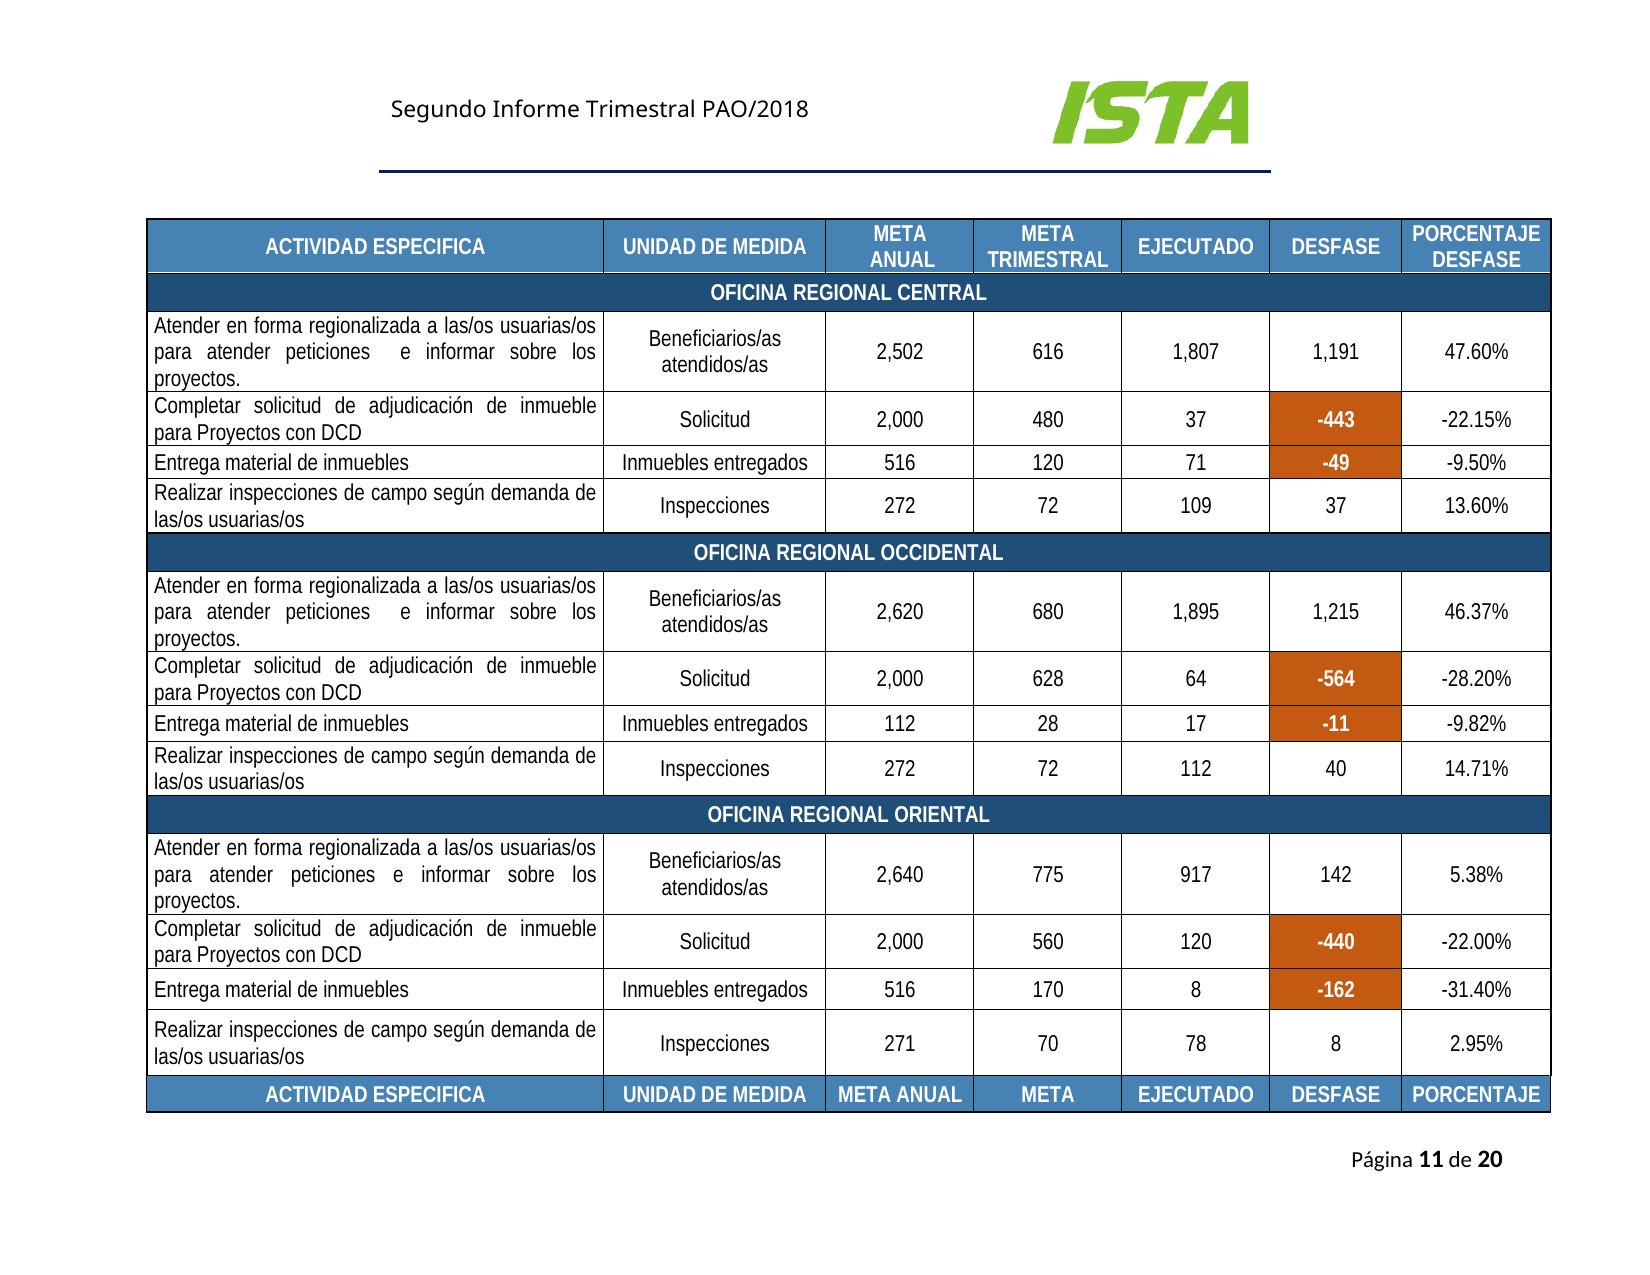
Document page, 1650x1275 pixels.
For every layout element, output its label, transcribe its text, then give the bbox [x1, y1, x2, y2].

table_cell META ANUAL [826, 1076, 973, 1111]
table_cell 37 [1270, 479, 1401, 532]
table_cell OFICINA REGIONAL OCCIDENTAL [148, 534, 1550, 571]
table_cell -49 [1270, 446, 1401, 478]
table_cell 1,895 [1122, 572, 1269, 651]
table_cell EJECUTADO [1122, 1076, 1269, 1111]
table_cell Beneficiarios/as atendidos/as [604, 572, 825, 651]
table_cell PORCENTAJE DESFASE [1402, 1075, 1550, 1111]
table_cell 72 [974, 742, 1121, 795]
table_cell 13.60% [1402, 479, 1550, 532]
table_cell 64 [1122, 652, 1269, 705]
table_cell Solicitud [604, 915, 825, 968]
table_cell Inmuebles entregados [604, 969, 825, 1009]
table_cell ACTIVIDAD ESPECIFICA [147, 1076, 603, 1111]
table_cell 72 [974, 479, 1121, 532]
table_cell Beneficiarios/as atendidos/as [604, 834, 825, 913]
table_cell 112 [826, 706, 973, 741]
table_cell -9.82% [1402, 706, 1550, 741]
table_cell 2.95% [1402, 1010, 1550, 1075]
table_header DESFASE [1270, 220, 1401, 272]
table_cell 2,000 [826, 915, 973, 968]
table_cell Entrega material de inmuebles [148, 446, 603, 478]
table_cell Inspecciones [604, 479, 825, 532]
table_cell 2,502 [826, 312, 973, 391]
table_cell 17 [1122, 706, 1269, 741]
table_cell 2,620 [826, 572, 973, 651]
table_cell -11 [1270, 706, 1401, 741]
table_cell Completar solicitud de adjudicación de inmueble para Proyectos con DCD [148, 915, 603, 968]
table_header PORCENTAJE DESFASE [1402, 220, 1550, 272]
table_cell Solicitud [604, 652, 825, 705]
table_cell 120 [974, 446, 1121, 478]
table_cell Atender en forma regionalizada a las/os usuarias/os para atender peticiones e informar sobre los proyectos. [148, 572, 603, 651]
table_header ACTIVIDAD ESPECIFICA [148, 220, 603, 272]
table_cell Realizar inspecciones de campo según demanda de las/os usuarias/os [148, 1010, 603, 1075]
table_cell Completar solicitud de adjudicación de inmueble para Proyectos con DCD [148, 392, 603, 445]
table_cell 142 [1270, 834, 1401, 913]
table_cell 560 [974, 915, 1121, 968]
table_cell 109 [1122, 479, 1269, 532]
table_cell -31.40% [1402, 969, 1550, 1009]
table_cell 516 [826, 969, 973, 1009]
table_cell 480 [974, 392, 1121, 445]
table_cell Inmuebles entregados [604, 706, 825, 741]
table_cell 1,191 [1270, 312, 1401, 391]
table_cell 2,000 [826, 652, 973, 705]
table_cell 120 [1122, 915, 1269, 968]
table_cell 271 [826, 1010, 973, 1075]
table_cell 14.71% [1402, 742, 1550, 795]
table_cell -28.20% [1402, 652, 1550, 705]
table_cell Entrega material de inmuebles [148, 969, 603, 1009]
table_cell Inspecciones [604, 742, 825, 795]
table_cell 775 [974, 834, 1121, 913]
table_cell OFICINA REGIONAL ORIENTAL [148, 796, 1550, 833]
table_cell 112 [1122, 742, 1269, 795]
table_cell 8 [1270, 1010, 1401, 1075]
table_cell OFICINA REGIONAL CENTRAL [148, 274, 1550, 311]
table_cell -22.15% [1402, 392, 1550, 445]
table_cell 616 [974, 312, 1121, 391]
table_cell 2,640 [826, 834, 973, 913]
table_header EJECUTADO [1122, 220, 1269, 272]
table_cell UNIDAD DE MEDIDA [604, 1076, 825, 1111]
table_cell 272 [826, 479, 973, 532]
table_cell 71 [1122, 446, 1269, 478]
table_cell Realizar inspecciones de campo según demanda de las/os usuarias/os [148, 479, 603, 532]
table_cell 516 [826, 446, 973, 478]
table_cell 680 [974, 572, 1121, 651]
table_cell 628 [974, 652, 1121, 705]
table_cell Solicitud [604, 392, 825, 445]
table_cell 37 [1122, 392, 1269, 445]
table_cell 272 [826, 742, 973, 795]
table_cell 5.38% [1402, 834, 1550, 913]
table_cell 78 [1122, 1010, 1269, 1075]
table_cell Inspecciones [604, 1010, 825, 1075]
picture [1052, 73, 1253, 144]
table_header META TRIMESTRAL [974, 220, 1121, 272]
table_cell Atender en forma regionalizada a las/os usuarias/os para atender peticiones e informar sobre los proyectos. [148, 834, 603, 913]
table_cell 46.37% [1402, 572, 1550, 651]
table_cell 1,807 [1122, 312, 1269, 391]
table_cell -9.50% [1402, 446, 1550, 478]
table_cell Realizar inspecciones de campo según demanda de las/os usuarias/os [148, 742, 603, 795]
table_cell Entrega material de inmuebles [148, 706, 603, 741]
table_cell 40 [1270, 742, 1401, 795]
table_cell Beneficiarios/as atendidos/as [604, 312, 825, 391]
table_header META ANUAL [826, 220, 973, 272]
table_cell -443 [1270, 392, 1401, 445]
table_header UNIDAD DE MEDIDA [604, 220, 825, 272]
table_cell 70 [974, 1010, 1121, 1075]
table_cell -440 [1270, 915, 1401, 968]
table_cell 28 [974, 706, 1121, 741]
table_cell 1,215 [1270, 572, 1401, 651]
table_cell -22.00% [1402, 915, 1550, 968]
table_cell 8 [1122, 969, 1269, 1009]
table_cell DESFASE [1270, 1076, 1401, 1111]
table_cell Completar solicitud de adjudicación de inmueble para Proyectos con DCD [148, 652, 603, 705]
table_cell 2,000 [826, 392, 973, 445]
table_cell 917 [1122, 834, 1269, 913]
table_cell -564 [1270, 652, 1401, 705]
table_cell META TRIMESTRAL [974, 1076, 1121, 1111]
table_cell Atender en forma regionalizada a las/os usuarias/os para atender peticiones e informar sobre los proyectos. [148, 312, 603, 391]
table_cell Inmuebles entregados [604, 446, 825, 478]
table_cell -162 [1270, 969, 1401, 1009]
table_cell 47.60% [1402, 312, 1550, 391]
table_cell 170 [974, 969, 1121, 1009]
